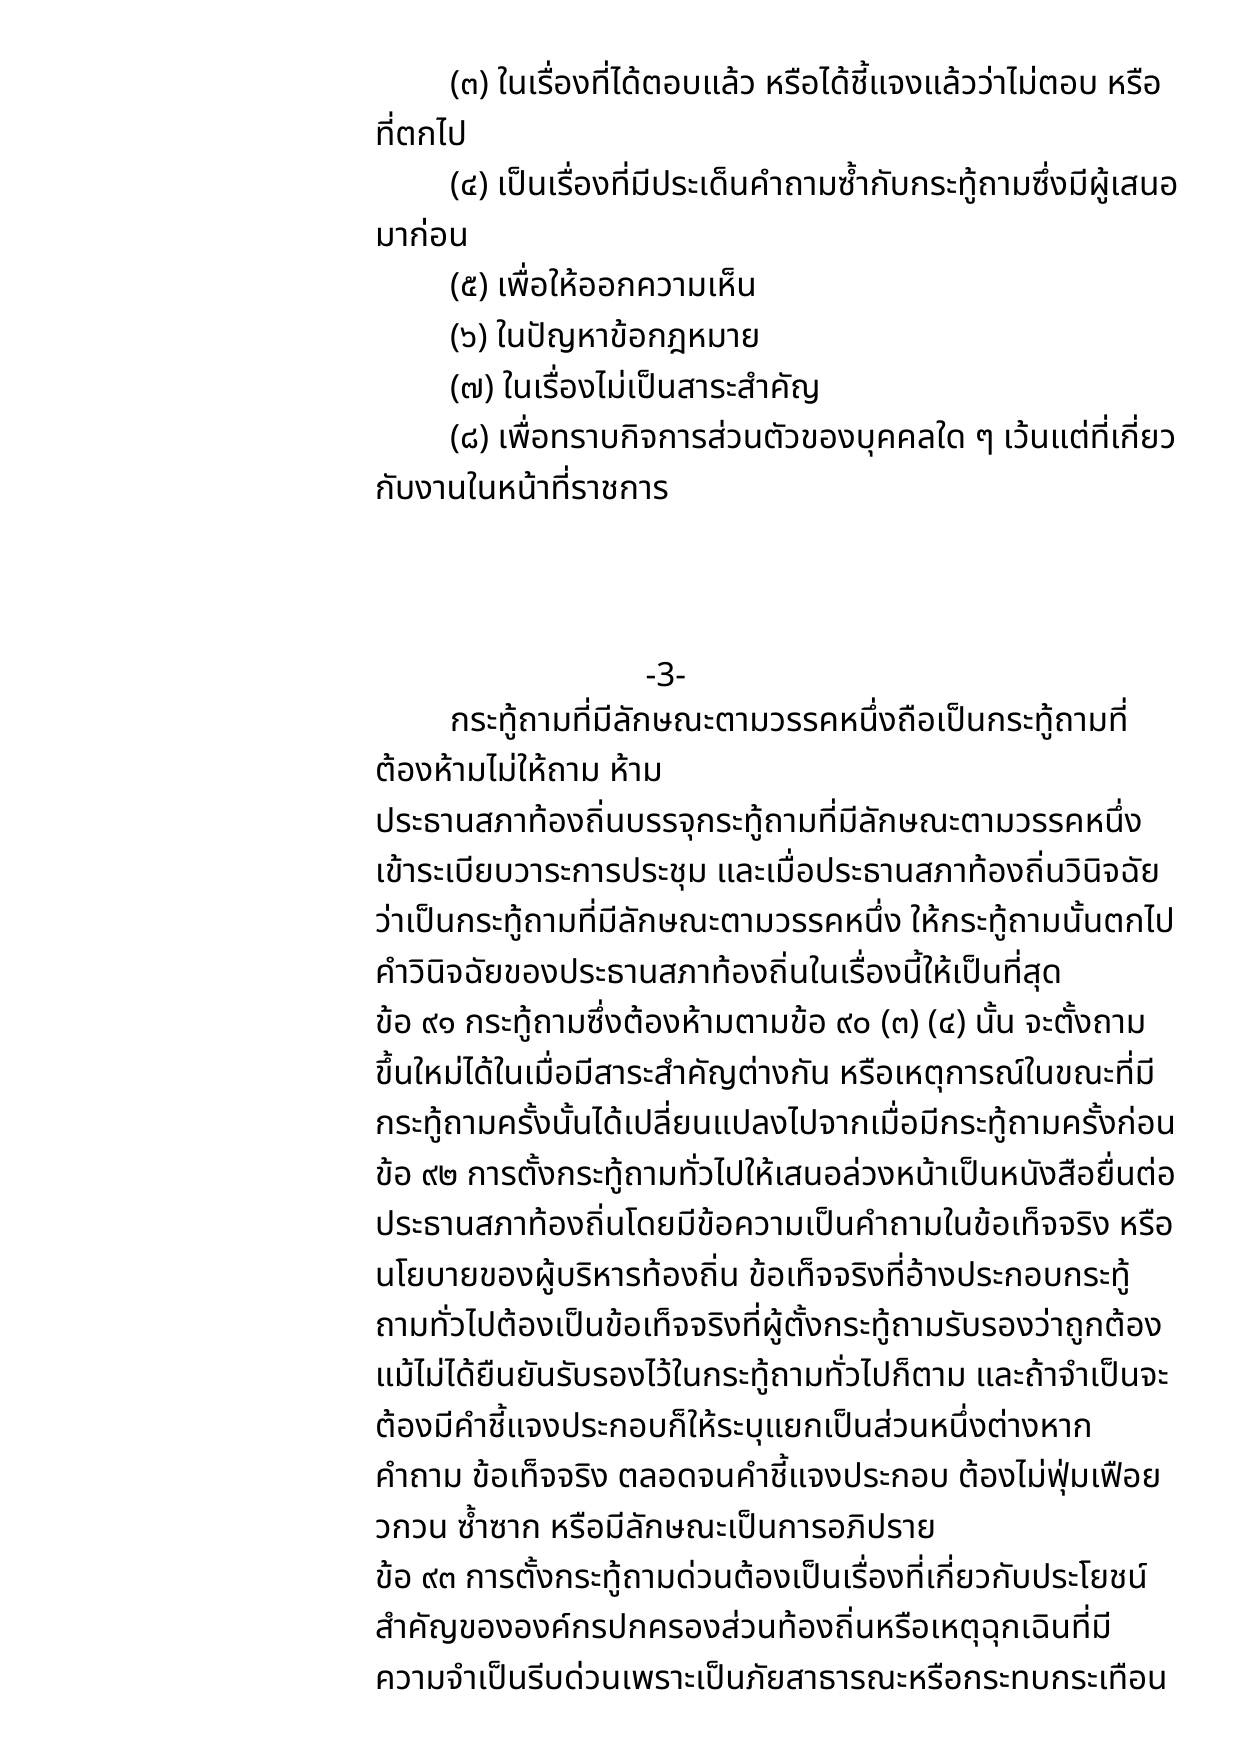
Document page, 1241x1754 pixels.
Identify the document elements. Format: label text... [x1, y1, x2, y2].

text (๓) ในเรื่องที่ได้ตอบแล้ว หรือได้ชี้แจงแล้วว่าไม่ตอบ หรือที่ตกไป [375, 59, 1181, 160]
text (๖) ในปัญหาข้อกฎหมาย [375, 312, 1181, 362]
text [375, 1553, 1181, 1704]
text (๗) ในเรื่องไม่เป็นสาระสำคัญ [375, 362, 1181, 413]
text (๔) เป็นเรื่องที่มีประเด็นคำถามซ้ำกับกระทู้ถามซึ่งมีผู้เสนอมาก่อน [375, 160, 1181, 261]
text กระทู้ถามที่มีลักษณะตามวรรคหนึ่งถือเป็นกระทู้ถามที่ต้องห้ามไม่ให้ถาม ห้าม [375, 696, 1181, 797]
text ข้อ ๙๑ กระทู้ถามซึ่งต้องห้ามตามข้อ ๙๐ (๓) (๔) นั้น จะตั้งถามขึ้นใหม่ได้ในเมื่อมีสาระสำคัญต่างกัน หรือเหตุการณ์ในขณะที่มีกระทู้ถามครั้งนั้นได้เปลี่ยนแปลงไปจากเมื่อมีกระทู้ถามครั้งก่อน [375, 998, 1181, 1150]
text (๘) เพื่อทราบกิจการส่วนตัวของบุคคลใด ๆ เว้นแต่ที่เกี่ยวกับงานในหน้าที่ราชการ [375, 413, 1181, 514]
text -3- [150, 650, 1181, 696]
text ประธานสภาท้องถิ่นบรรจุกระทู้ถามที่มีลักษณะตามวรรคหนึ่งเข้าระเบียบวาระการประชุม และเมื่อประธานสภาท้องถิ่นวินิจฉัยว่าเป็นกระทู้ถามที่มีลักษณะตามวรรคหนึ่ง ให้กระทู้ถามนั้นตกไป คำวินิจฉัยของประธานสภาท้องถิ่นในเรื่องนี้ให้เป็นที่สุด [375, 797, 1181, 998]
text (๕) เพื่อให้ออกความเห็น [375, 261, 1181, 312]
text ข้อ ๙๒ การตั้งกระทู้ถามทั่วไปให้เสนอล่วงหน้าเป็นหนังสือยื่นต่อประธานสภาท้องถิ่นโดยมีข้อความเป็นคำถามในข้อเท็จจริง หรือนโยบายของผู้บริหารท้องถิ่น ข้อเท็จจริงที่อ้างประกอบกระทู้ถามทั่วไปต้องเป็นข้อเท็จจริงที่ผู้ตั้งกระทู้ถามรับรองว่าถูกต้อง แม้ไม่ได้ยืนยันรับรองไว้ในกระทู้ถามทั่วไปก็ตาม และถ้าจำเป็นจะต้องมีคำชี้แจงประกอบก็ให้ระบุแยกเป็นส่วนหนึ่งต่างหากคำถาม ข้อเท็จจริง ตลอดจนคำชี้แจงประกอบ ต้องไม่ฟุ่มเฟือย วกวน ซ้ำซาก หรือมีลักษณะเป็นการอภิปราย [375, 1150, 1181, 1553]
